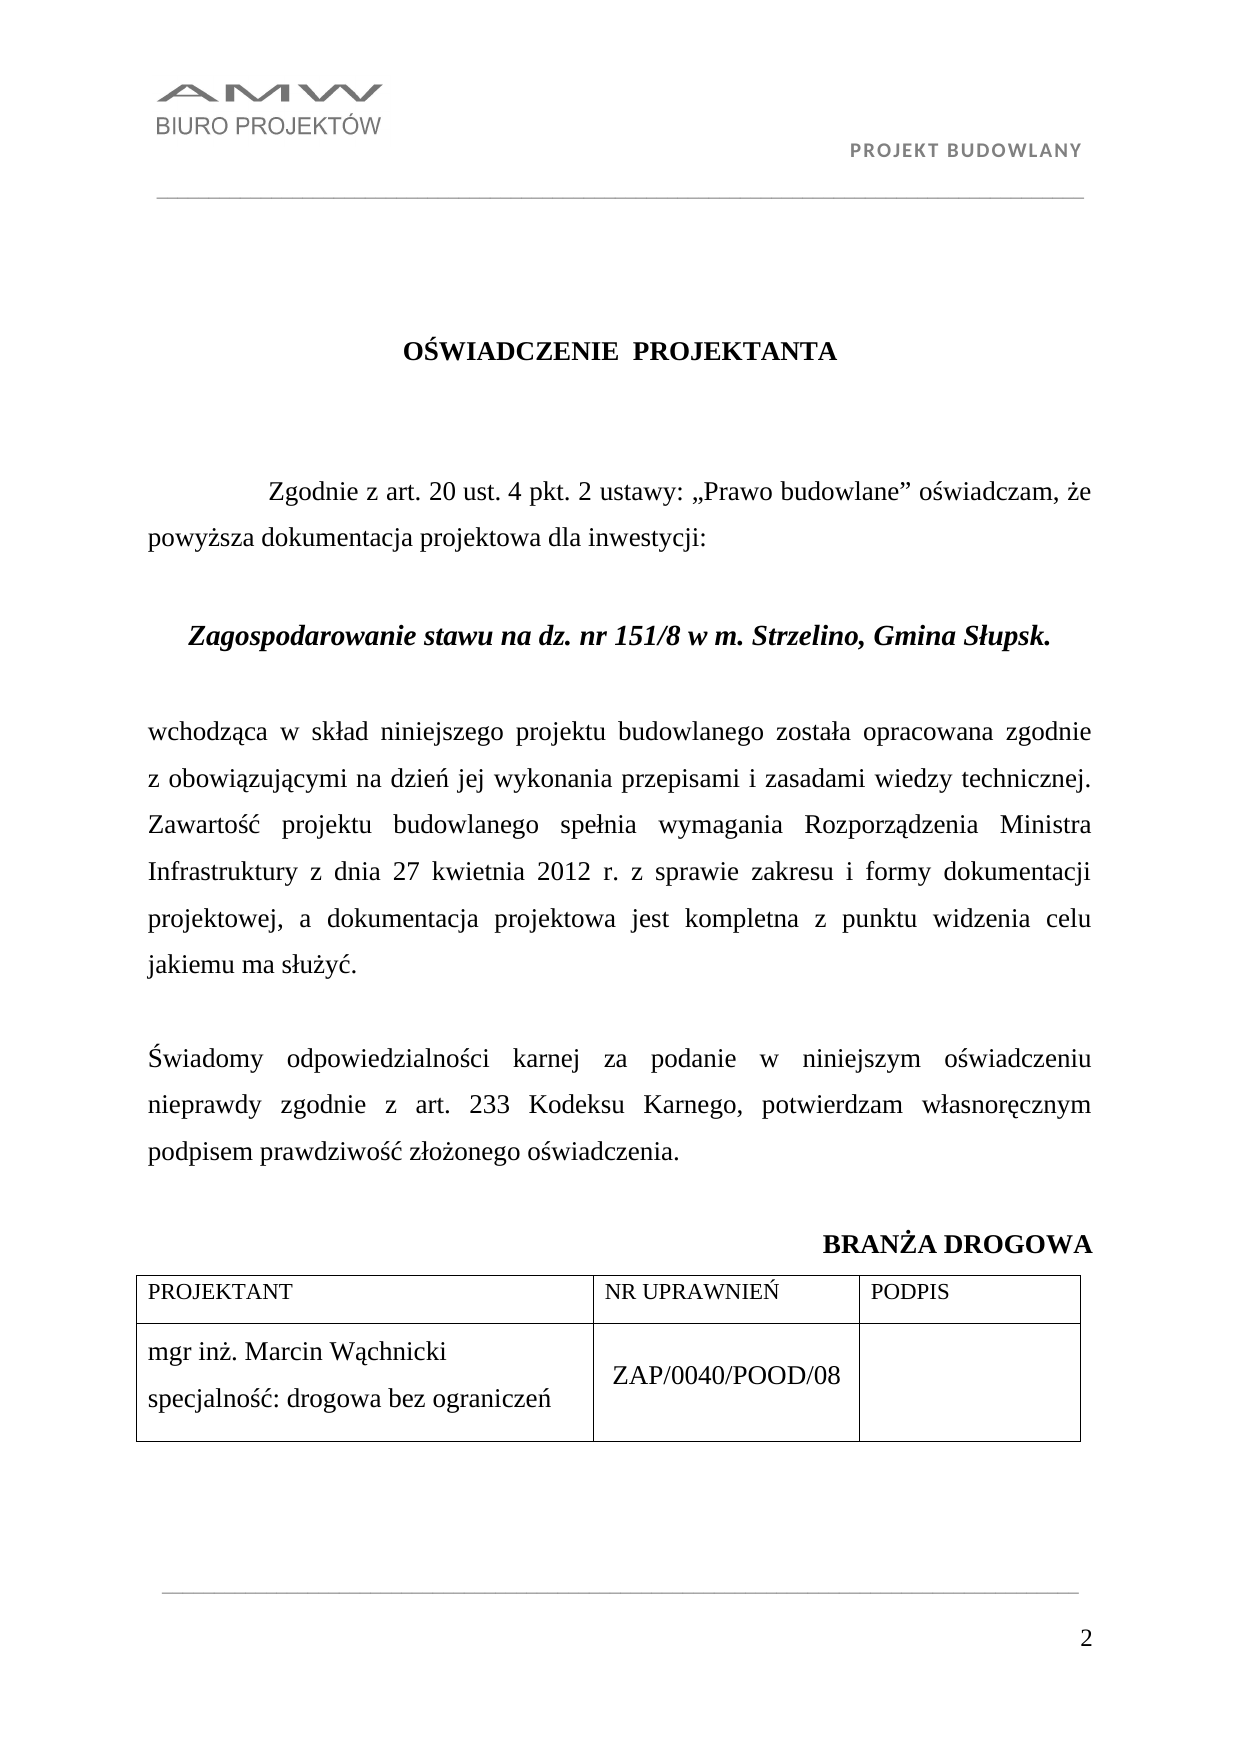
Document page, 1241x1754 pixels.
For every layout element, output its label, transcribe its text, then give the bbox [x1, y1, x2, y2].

text Zgodnie z art. 20 ust. 4 pkt. 2 ustawy: „Prawo budowlane” oświadczam, że powyższa dokumentacja projektowa dla inwestycji: [148, 474, 1093, 552]
table_header NR UPRAWNIEŃ [594, 1276, 859, 1322]
text BRANŻA DROGOWA [148, 1228, 1093, 1260]
table_cell mgr inż. Marcin Wąchnicki specjalność: drogowa bez ograniczeń [137, 1324, 593, 1441]
text OŚWIADCZENIE PROJEKTANTA [148, 334, 1093, 366]
table_header PROJEKTANT [137, 1276, 593, 1322]
text Zagospodarowanie stawu na dz. nr 151/8 w m. Strzelino, Gmina Słupsk. [148, 618, 1093, 652]
text Świadomy odpowiedzialności karnej za podanie w niniejszym oświadczeniu nieprawdy zgodnie z art. 233 Kodeksu Karnego, potwierdzam własnoręcznym podpisem prawdziwość złożonego oświadczenia. [148, 1042, 1093, 1166]
table_header PODPIS [860, 1276, 1080, 1322]
table_cell [860, 1324, 1080, 1441]
table_cell ZAP/0040/POOD/08 [594, 1324, 859, 1441]
text wchodząca w skład niniejszego projektu budowlanego została opracowana zgodnie z obowiązującymi na dzień jej wykonania przepisami i zasadami wiedzy technicznej. Zawartość projektu budowlanego spełnia wymagania Rozporządzenia Ministra Infrastruktury z dnia 27 kwietnia 2012 r. z sprawie zakresu i formy dokumentacji projektowej, a dokumentacja projektowa jest kompletna z punktu widzenia celu jakiemu ma służyć. [148, 715, 1093, 980]
